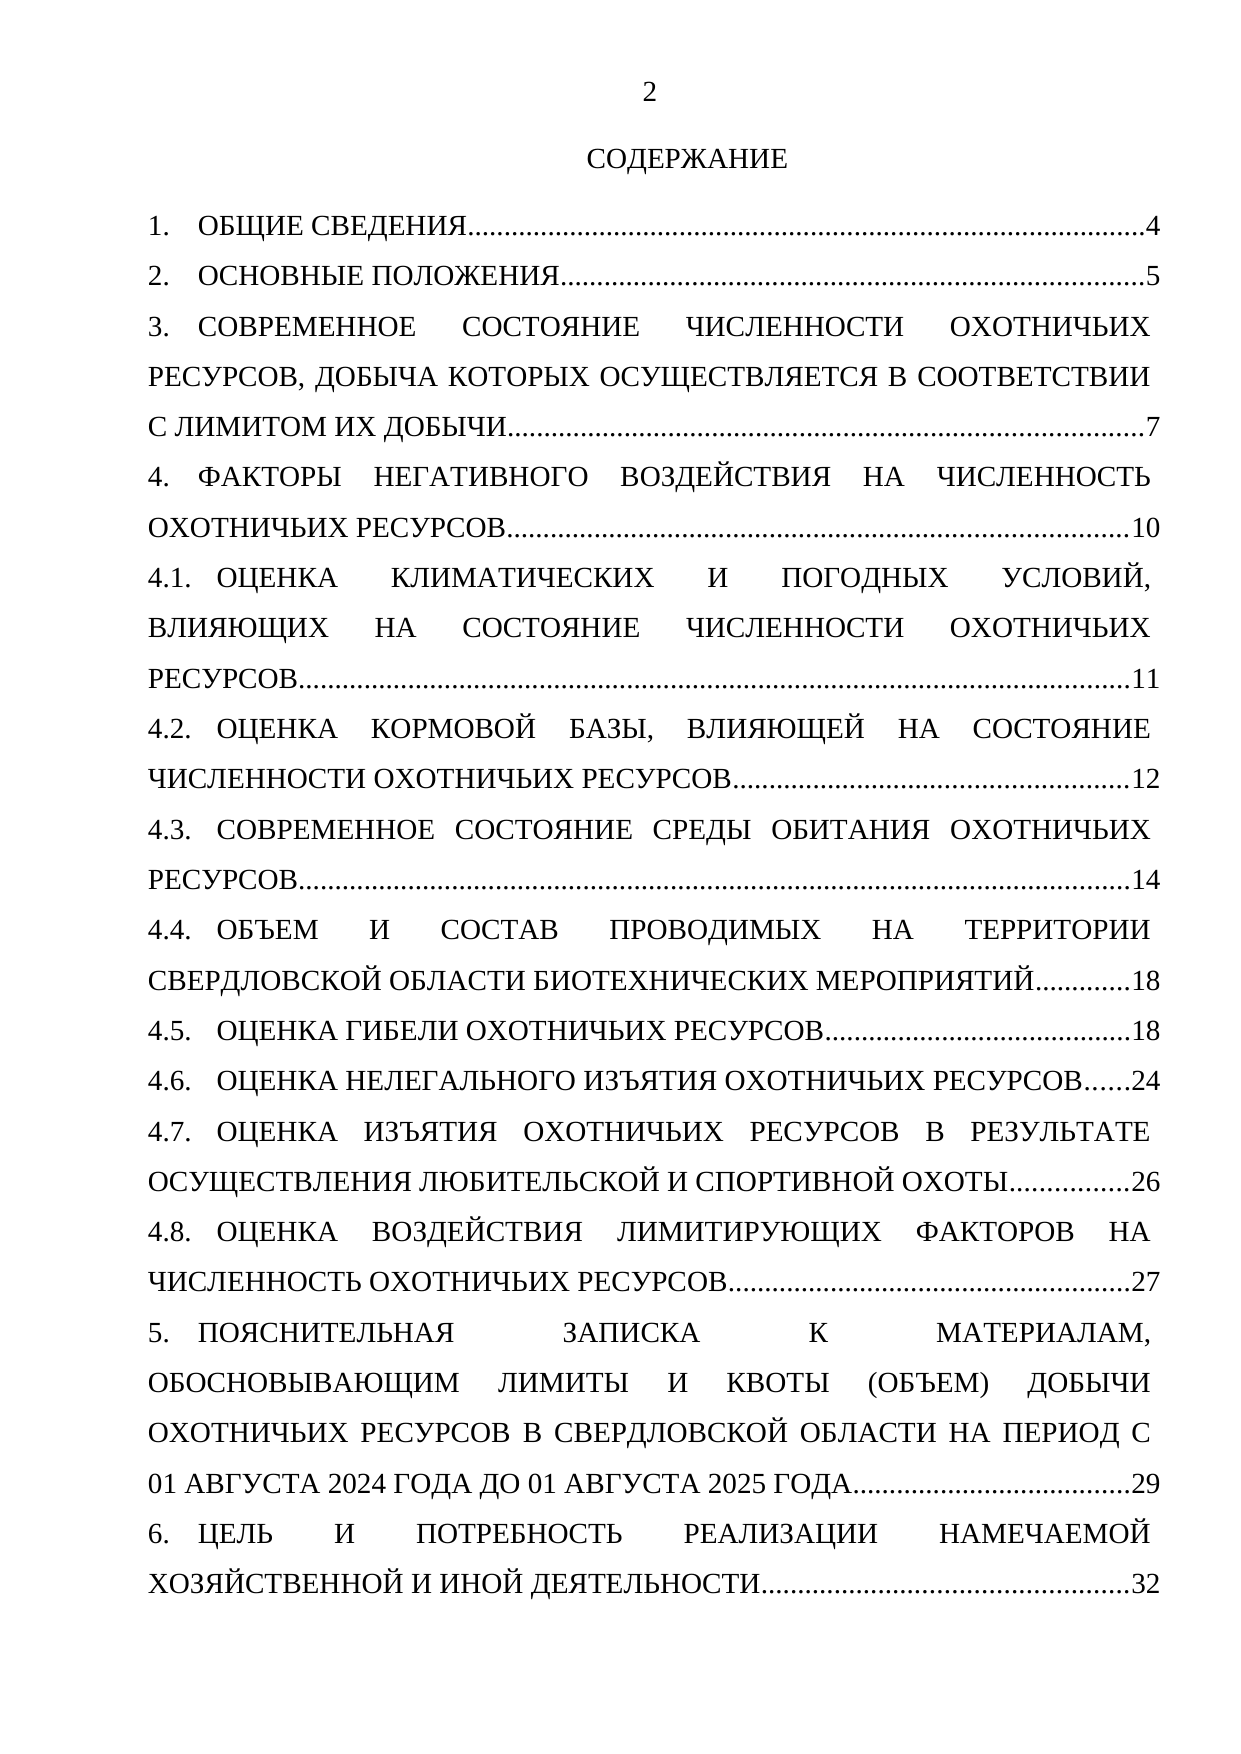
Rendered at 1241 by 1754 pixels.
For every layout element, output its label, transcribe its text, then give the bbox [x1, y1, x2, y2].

text 4.4. Объем и состав проводимых на территории Свердловской области биотехнических мероприятий 18 [148, 912, 1152, 996]
text 4. Факторы негативного воздействия на численность охотничьих ресурсов 10 [148, 459, 1152, 543]
text 6. Цель и потребность реализации намечаемой хозяйственной и иной деятельности 32 [148, 1516, 1152, 1600]
text 2. Основные положения 5 [148, 258, 1152, 292]
text 4.6. Оценка нелегального изъятия охотничьих ресурсов 24 [148, 1063, 1152, 1097]
text 4.8. Оценка воздействия лимитирующих факторов на численность охотничьих ресурсов 27 [148, 1214, 1152, 1298]
text СОДЕРЖАНИЕ [148, 141, 1152, 174]
text 1. Общие сведения 4 [148, 208, 1152, 242]
text 4.3. Современное состояние среды обитания охотничьих ресурсов 14 [148, 812, 1152, 896]
text 5. Пояснительная записка к материалам, обосновывающим лимиты и квоты (объем) добычи охотничьих ресурсов в Свердловской области на период с 01 августа 2024 года до 01 августа 2025 года 29 [148, 1315, 1152, 1499]
text 4.1. Оценка климатических и погодных условий, влияющих на состояние численности охотничьих ресурсов 11 [148, 560, 1152, 694]
text 4.7. Оценка изъятия охотничьих ресурсов в результате осуществления любительской и спортивной охоты 26 [148, 1114, 1152, 1197]
text 4.2. Оценка кормовой базы, влияющей на состояние численности охотничьих ресурсов 12 [148, 711, 1152, 795]
text 3. Современное состояние численности охотничьих ресурсов, добыча которых осуществляется в соответствии с лимитом их добычи 7 [148, 309, 1152, 443]
text 4.5. Оценка гибели охотничьих ресурсов 18 [148, 1013, 1152, 1047]
